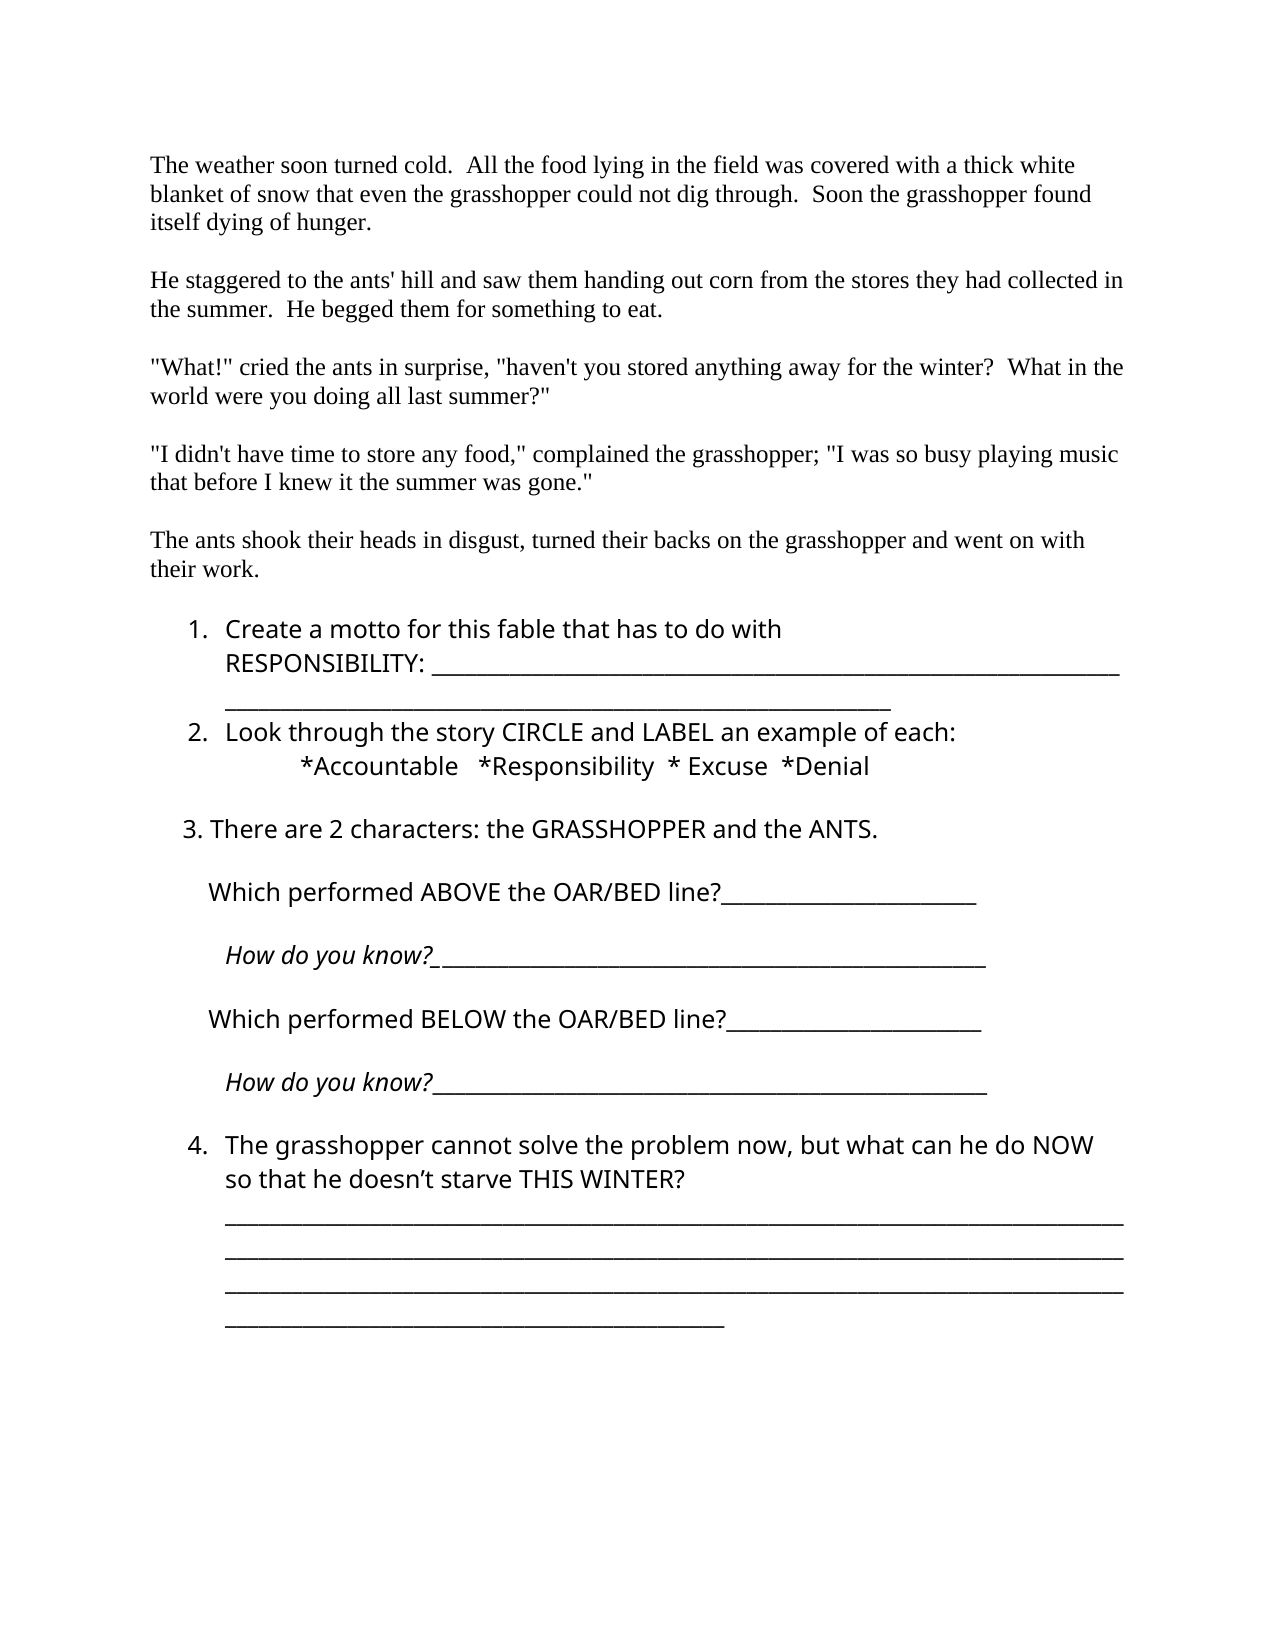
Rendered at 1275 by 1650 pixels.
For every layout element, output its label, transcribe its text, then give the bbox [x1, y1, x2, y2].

text The weather soon turned cold. All the food lying in the field was covered with a thick white blanket of snow that even the grasshopper could not dig through. Soon the grasshopper found itself dying of hunger. [150, 150, 1125, 236]
list Look through the story CIRCLE and LABEL an example of each: [187, 714, 1125, 748]
text He staggered to the ants' hill and saw them handing out corn from the stores they had collected in the summer. He begged them for something to eat. [150, 265, 1125, 323]
text How do you know?__________________________________________________ [150, 938, 1125, 972]
text Which performed ABOVE the OAR/BED line?_______________________ [150, 875, 1125, 909]
text How do you know?__________________________________________________ [150, 1064, 1125, 1098]
text Which performed BELOW the OAR/BED line?_______________________ [150, 1001, 1125, 1035]
text "I didn't have time to store any food," complained the grasshopper; "I was so busy playing music that before I knew it the summer was gone." [150, 439, 1125, 496]
text 3. There are 2 characters: the GRASSHOPPER and the ANTS. [150, 812, 1125, 846]
text The ants shook their heads in disgust, turned their backs on the grasshopper and went on with their work. [150, 525, 1125, 583]
list Create a motto for this fable that has to do with RESPONSIBILITY: __________________________________________________________________________________________________________________________ [187, 612, 1125, 714]
text "What!" cried the ants in surprise, "haven't you stored anything away for the winter? What in the world were you doing all last summer?" [150, 352, 1125, 409]
list *Accountable *Responsibility * Excuse *Denial [225, 748, 1125, 782]
list The grasshopper cannot solve the problem now, but what can he do NOW so that he doesn’t starve THIS WINTER? ________________________________________________________________________________________________________________________________________________________________________________________________________________________________________________________________________________________________ [187, 1128, 1125, 1332]
